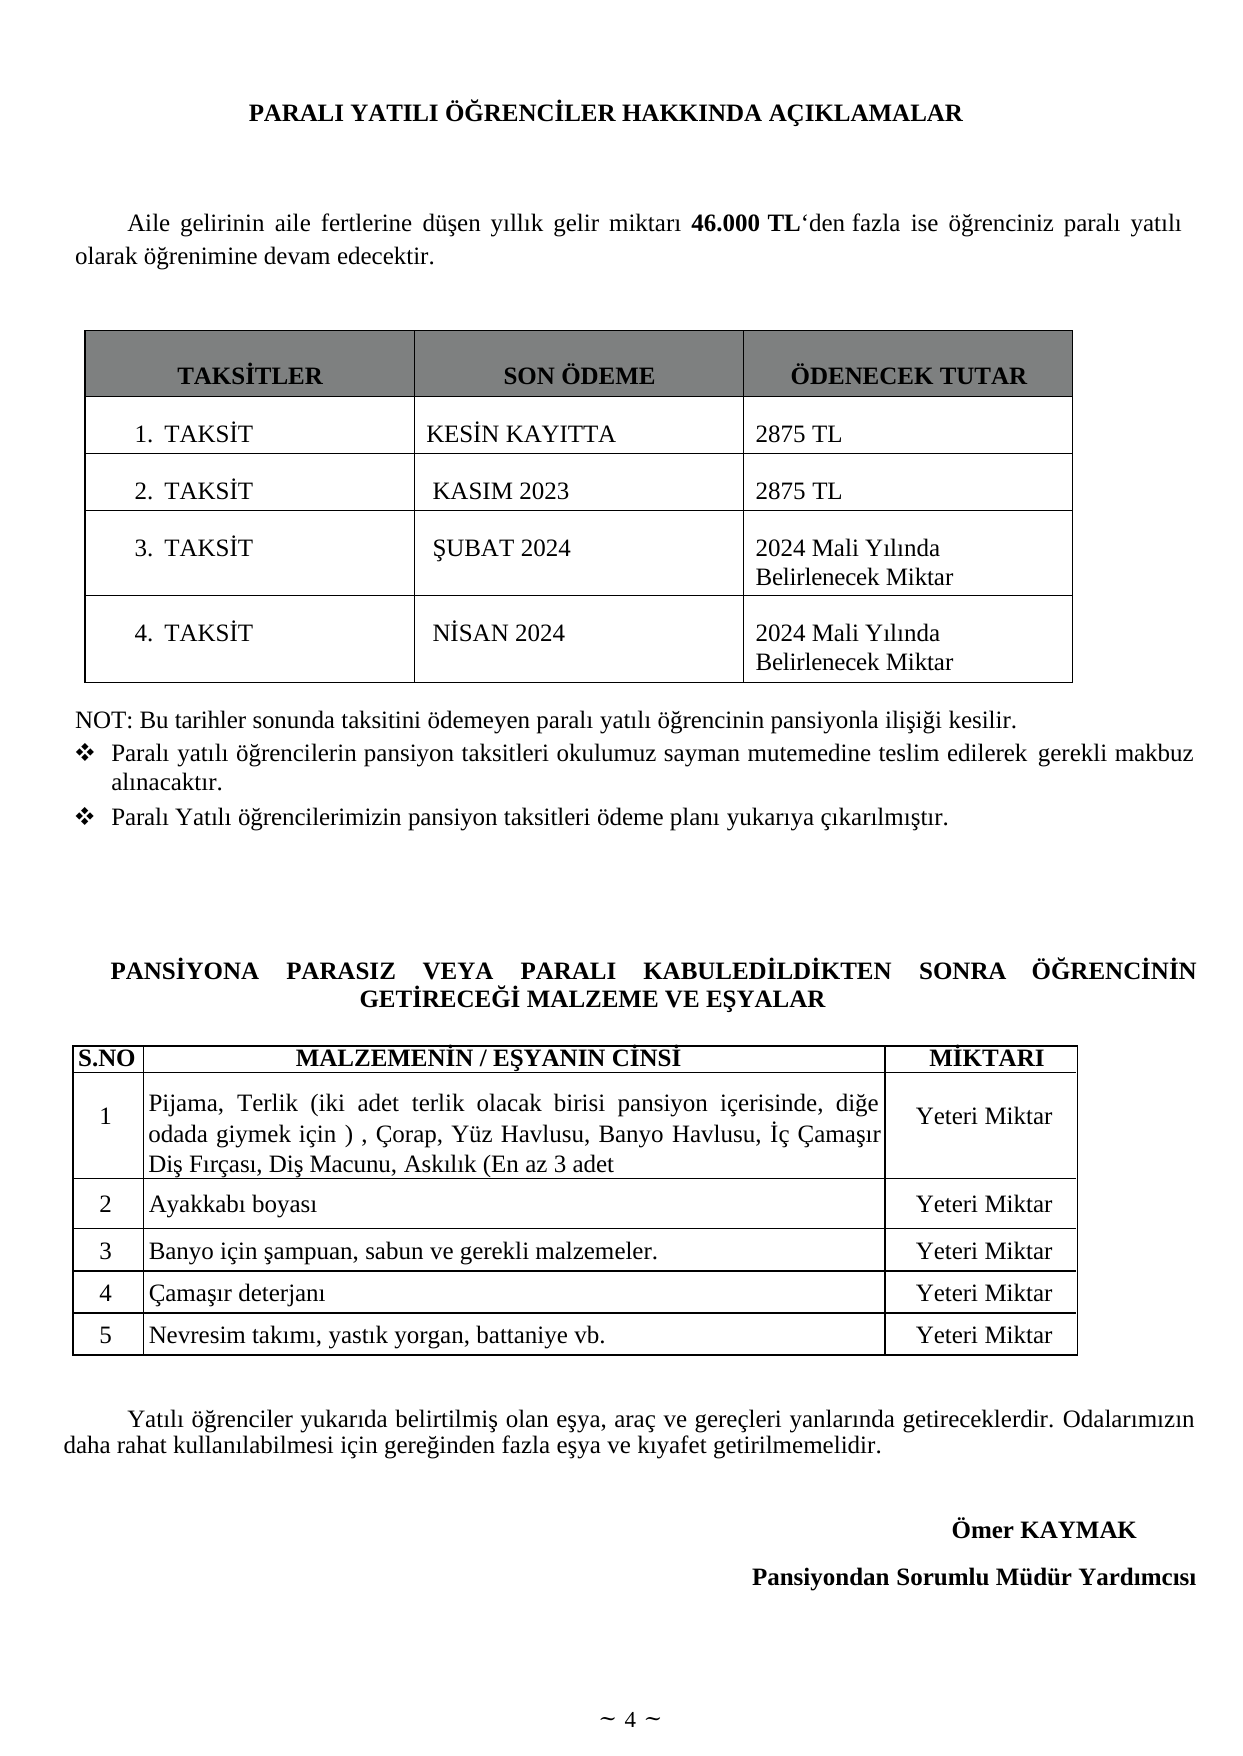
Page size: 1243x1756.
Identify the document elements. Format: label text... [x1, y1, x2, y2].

table_cell KASIM 2023 [415, 454, 743, 509]
list Paralı Yatılı öğrencilerimizin pansiyon taksitleri ödeme planı yukarıya çıkarılmıştır. [73, 802, 1209, 831]
text Yatılı öğrenciler yukarıda belirtilmiş olan eşya, araç ve gereçleri yanlarında getireceklerdir. Odalarımızın daha rahat kullanılabilmesi için gereğinden fazla eşya ve kıyafet getirilmemelidir. [63, 1407, 1209, 1459]
subtitle PANSİYONA PARASIZ VEYA PARALI KABULEDİLDİKTEN SONRA ÖĞRENCİNİN GETİRECEĞİ MALZEME VE EŞYALAR [110, 956, 1198, 1013]
table_cell Çamaşır deterjanı [144, 1272, 884, 1312]
subtitle Pansiyondan Sorumlu Müdür Yardımcısı [752, 1562, 1209, 1590]
table_cell NİSAN 2024 [415, 596, 743, 682]
table_cell Ayakkabı boyası [144, 1179, 884, 1227]
table_cell 2024 Mali Yılında Belirlenecek Miktar [744, 511, 1072, 595]
table_cell 2875 TL [744, 454, 1072, 509]
table_cell 5 [74, 1314, 143, 1354]
subtitle PARALI YATILI ÖĞRENCİLER HAKKINDA AÇIKLAMALAR [248, 98, 963, 127]
text Ömer KAYMAK [39, 1515, 1137, 1544]
table_cell Yeteri Miktar [886, 1178, 1077, 1227]
table_cell 2 [74, 1179, 143, 1227]
table_cell KESİN KAYITTA [415, 397, 743, 453]
table_cell 2875 TL [744, 397, 1072, 453]
table_cell 4. TAKSİT [86, 596, 414, 682]
table_header MİKTARI [886, 1047, 1077, 1072]
table_cell 1 [74, 1073, 143, 1178]
table_cell Yeteri Miktar [886, 1312, 1077, 1354]
table_header ÖDENECEK TUTAR [744, 331, 1072, 396]
table_header S.NO [74, 1047, 143, 1072]
table_cell 2. TAKSİT [86, 454, 414, 509]
table_cell 3. TAKSİT [86, 511, 414, 595]
table_header SON ÖDEME [415, 331, 743, 396]
table_cell Pijama, Terlik (iki adet terlik olacak birisi pansiyon içerisinde, diğe odada giymek için ) , Çorap, Yüz Havlusu, Banyo Havlusu, İç Çamaşır Diş Fırçası, Diş Macunu, Askılık (En az 3 adet [144, 1073, 884, 1178]
list Paralı yatılı öğrencilerin pansiyon taksitleri okulumuz sayman mutemedine teslim edilerek gerekli makbuz alınacaktır. [73, 738, 1198, 796]
text NOT: Bu tarihler sonunda taksitini ödemeyen paralı yatılı öğrencinin pansiyonla ilişiği kesilir. [75, 705, 1209, 734]
table_header TAKSİTLER [86, 331, 414, 396]
text Aile gelirinin aile fertlerine düşen yıllık gelir miktarı 46.000 TL‘den fazla ise öğrenciniz paralı yatılı olarak öğrenimine devam edecektir. [75, 208, 1209, 269]
table_cell Yeteri Miktar [886, 1072, 1077, 1178]
table_cell Nevresim takımı, yastık yorgan, battaniye vb. [144, 1314, 884, 1354]
table_cell Yeteri Miktar [886, 1228, 1077, 1270]
table_header MALZEMENİN / EŞYANIN CİNSİ [144, 1047, 884, 1072]
table_cell 2024 Mali Yılında Belirlenecek Miktar [744, 596, 1072, 682]
table_cell 1. TAKSİT [86, 397, 414, 453]
table_cell 3 [74, 1229, 143, 1270]
table_cell Yeteri Miktar [886, 1270, 1077, 1312]
table_cell 4 [74, 1272, 143, 1312]
table_cell Banyo için şampuan, sabun ve gerekli malzemeler. [144, 1229, 884, 1270]
table_cell ŞUBAT 2024 [415, 511, 743, 595]
